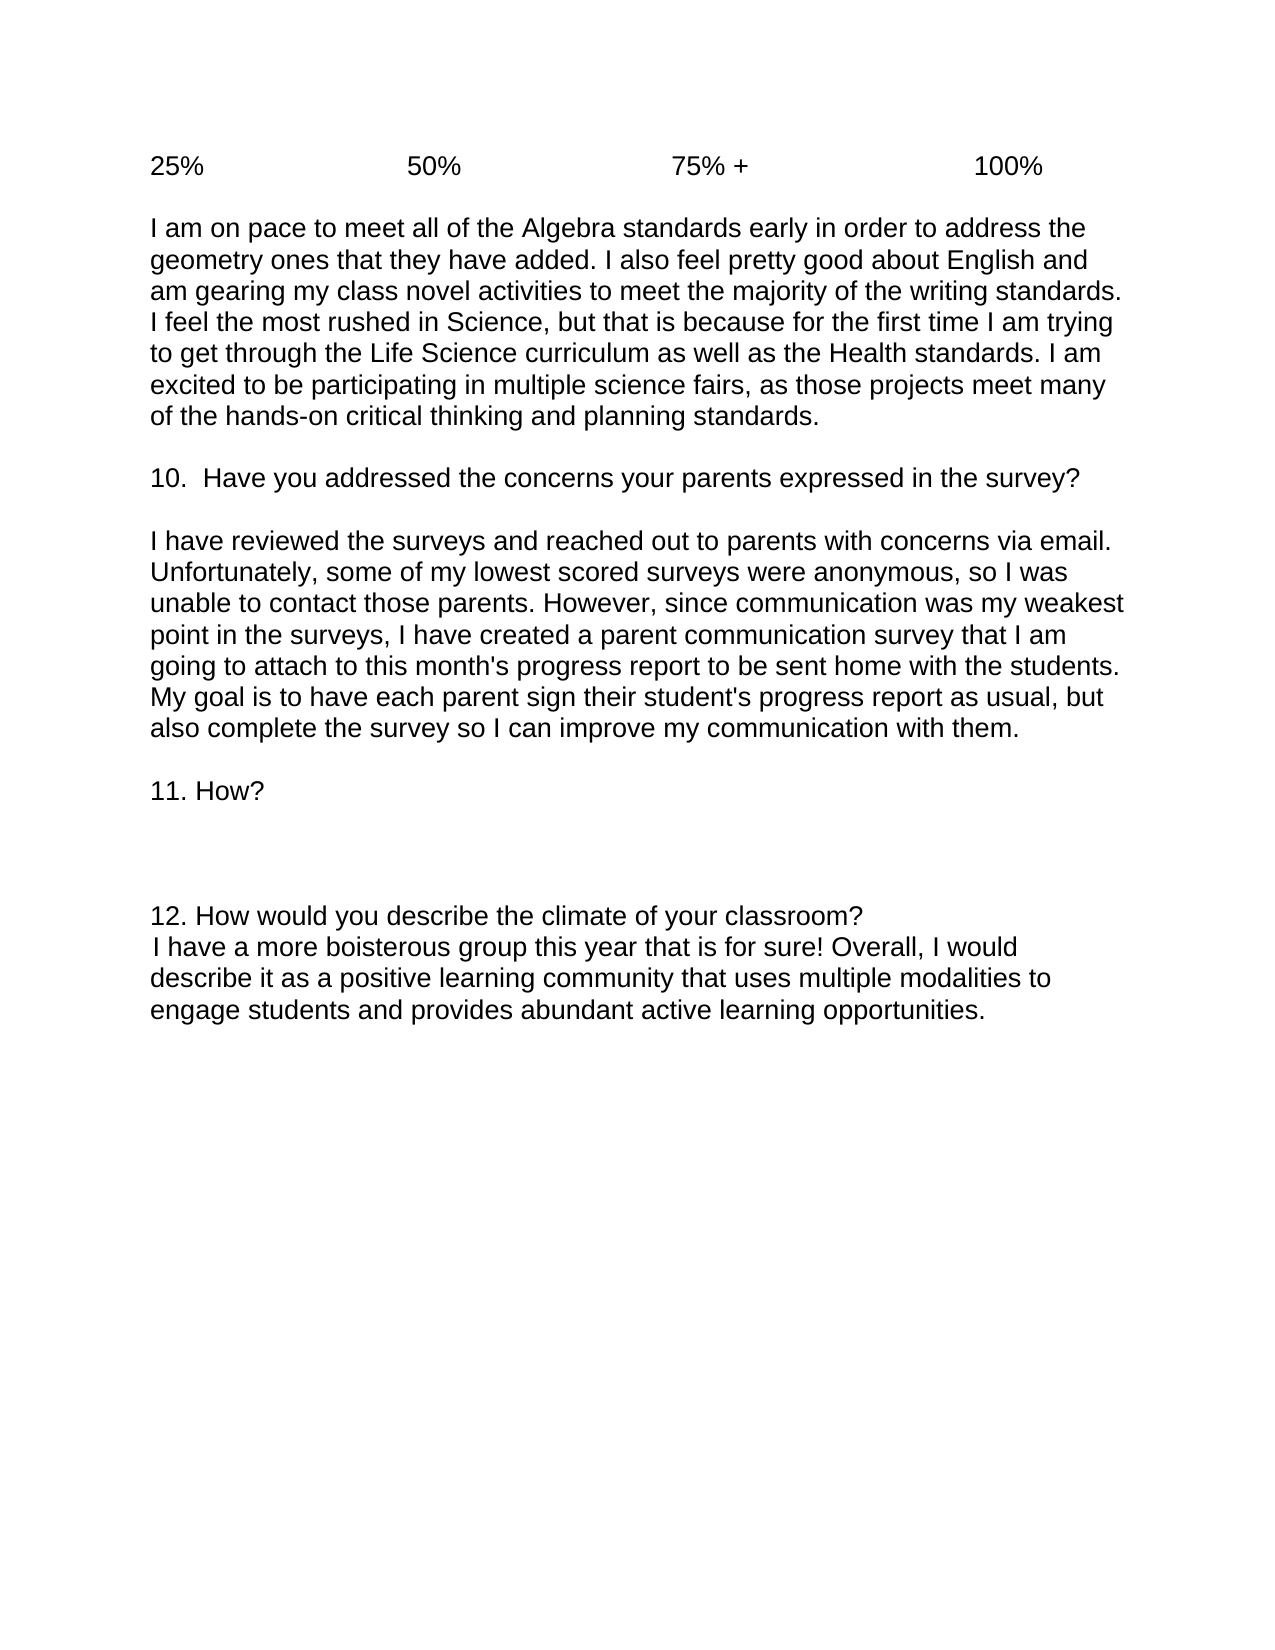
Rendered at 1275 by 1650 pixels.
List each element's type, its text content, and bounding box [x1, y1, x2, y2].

text 11. How? [150, 775, 1125, 806]
text I have reviewed the surveys and reached out to parents with concerns via email. Unfortunately, some of my lowest scored surveys were anonymous, so I was unable to contact those parents. However, since communication was my weakest point in the surveys, I have created a parent communication survey that I am going to attach to this month's progress report to be sent home with the students. My goal is to have each parent sign their student's progress report as usual, but also complete the survey so I can improve my communication with them. [150, 525, 1125, 744]
text 10. Have you addressed the concerns your parents expressed in the survey? [150, 462, 1125, 494]
text 12. How would you describe the climate of your classroom? [150, 900, 1125, 931]
text I am on pace to meet all of the Algebra standards early in order to address the geometry ones that they have added. I also feel pretty good about English and am gearing my class novel activities to meet the majority of the writing standards. I feel the most rushed in Science, but that is because for the first time I am trying to get through the Life Science curriculum as well as the Health standards. I am excited to be participating in multiple science fairs, as those projects meet many of the hands-on critical thinking and planning standards. [150, 212, 1125, 431]
text I have a more boisterous group this year that is for sure! Overall, I would describe it as a positive learning community that uses multiple modalities to engage students and provides abundant active learning opportunities. [150, 931, 1125, 1025]
text 25% 50% 75% + 100% [150, 150, 1125, 181]
